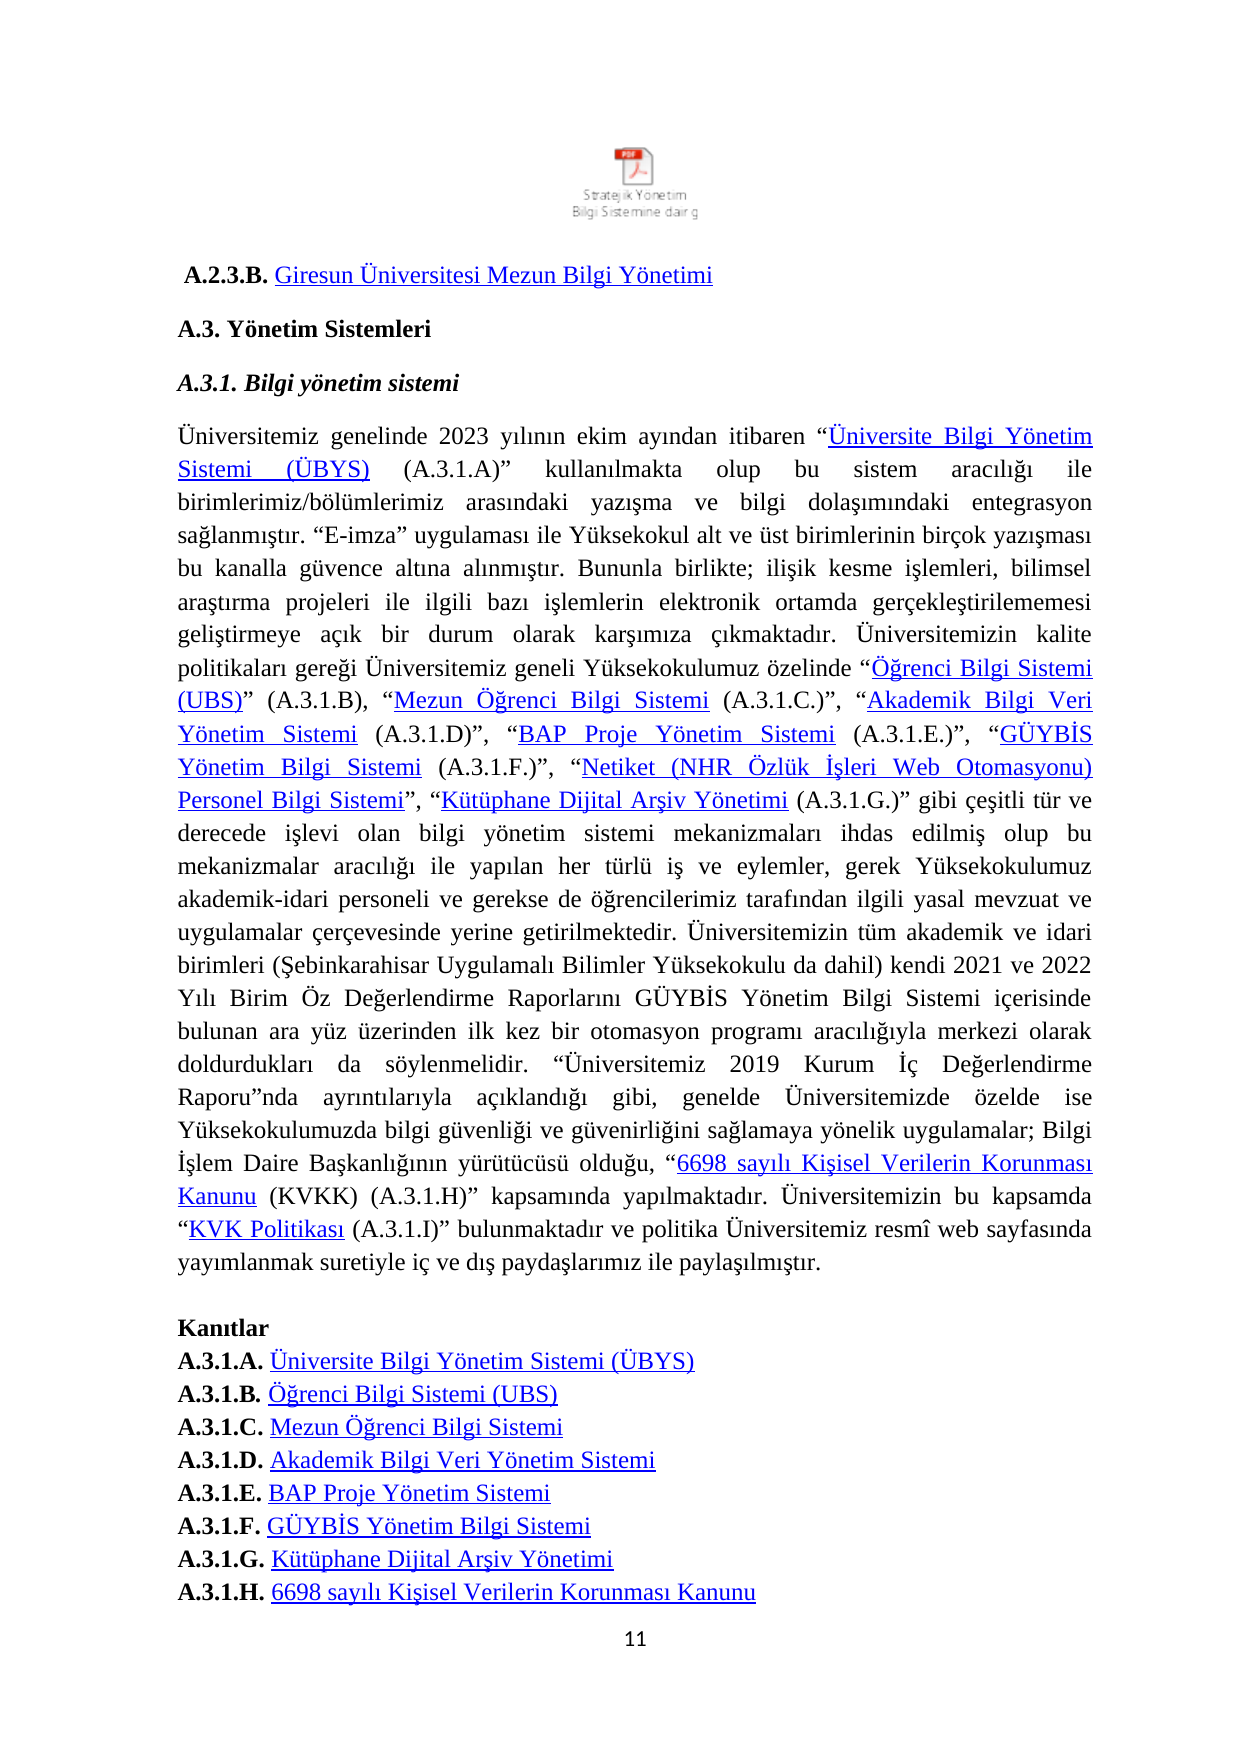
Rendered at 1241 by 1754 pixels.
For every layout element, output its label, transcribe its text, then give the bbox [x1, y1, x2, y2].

subtitle A.3.1. Bilgi yönetim sistemi [177, 368, 1093, 396]
text A.3.1.E. BAP Proje Yönetim Sistemi [177, 1478, 1093, 1507]
text A.2.3.B. Giresun Üniversitesi Mezun Bilgi Yönetimi [177, 260, 1093, 289]
text A.3.1.F. GÜYBİS Yönetim Bilgi Sistemi [177, 1511, 1093, 1540]
text A.3.1.C. Mezun Öğrenci Bilgi Sistemi [177, 1412, 1093, 1441]
text Üniversitemiz genelinde 2023 yılının ekim ayından itibaren “Üniversite Bilgi Yönetim Sistemi (ÜBYS) (A.3.1.A)” kullanılmakta olup bu sistem aracılığı ile birimlerimiz/bölümlerimiz arasındaki yazışma ve bilgi dolaşımındaki entegrasyon sağlanmıştır. “E-imza” uygulaması ile Yüksekokul alt ve üst birimlerinin birçok yazışması bu kanalla güvence altına alınmıştır. Bununla birlikte; ilişik kesme işlemleri, bilimsel araştırma projeleri ile ilgili bazı işlemlerin elektronik ortamda gerçekleştirilememesi geliştirmeye açık bir durum olarak karşımıza çıkmaktadır. Üniversitemizin kalite politikaları gereği Üniversitemiz geneli Yüksekokulumuz özelinde “Öğrenci Bilgi Sistemi (UBS)” (A.3.1.B), “Mezun Öğrenci Bilgi Sistemi (A.3.1.C.)”, “Akademik Bilgi Veri Yönetim Sistemi (A.3.1.D)”, “BAP Proje Yönetim Sistemi (A.3.1.E.)”, “GÜYBİS Yönetim Bilgi Sistemi (A.3.1.F.)”, “Netiket (NHR Özlük İşleri Web Otomasyonu) Personel Bilgi Sistemi”, “Kütüphane Dijital Arşiv Yönetimi (A.3.1.G.)” gibi çeşitli tür ve derecede işlevi olan bilgi yönetim sistemi mekanizmaları ihdas edilmiş olup bu mekanizmalar aracılığı ile yapılan her türlü iş ve eylemler, gerek Yüksekokulumuz akademik-idari personeli ve gerekse de öğrencilerimiz tarafından ilgili yasal mevzuat ve uygulamalar çerçevesinde yerine getirilmektedir. Üniversitemizin tüm akademik ve idari birimleri (Şebinkarahisar Uygulamalı Bilimler Yüksekokulu da dahil) kendi 2021 ve 2022 Yılı Birim Öz Değerlendirme Raporlarını GÜYBİS Yönetim Bilgi Sistemi içerisinde bulunan ara yüz üzerinden ilk kez bir otomasyon programı aracılığıyla merkezi olarak doldurdukları da söylenmelidir. “Üniversitemiz 2019 Kurum İç Değerlendirme Raporu”nda ayrıntılarıyla açıklandığı gibi, genelde Üniversitemizde özelde ise Yüksekokulumuzda bilgi güvenliği ve güvenirliğini sağlamaya yönelik uygulamalar; Bilgi İşlem Daire Başkanlığının yürütücüsü olduğu, “6698 sayılı Kişisel Verilerin Korunması Kanunu (KVKK) (A.3.1.H)” kapsamında yapılmaktadır. Üniversitemizin bu kapsamda “KVK Politikası (A.3.1.I)” bulunmaktadır ve politika Üniversitemiz resmî web sayfasında yayımlanmak suretiyle iç ve dış paydaşlarımız ile paylaşılmıştır. [177, 421, 1093, 1276]
text A.3.1.B. Öğrenci Bilgi Sistemi (UBS) [177, 1379, 1093, 1408]
text A.3.1.D. Akademik Bilgi Veri Yönetim Sistemi [177, 1445, 1093, 1474]
text A.3.1.G. Kütüphane Dijital Arşiv Yönetimi [177, 1544, 1093, 1573]
text Kanıtlar [177, 1313, 1093, 1342]
text A.3.1.H. 6698 sayılı Kişisel Verilerin Korunması Kanunu [177, 1577, 1093, 1606]
text A.3.1.A. Üniversite Bilgi Yönetim Sistemi (ÜBYS) [177, 1346, 1093, 1375]
subtitle A.3. Yönetim Sistemleri [177, 314, 1093, 342]
